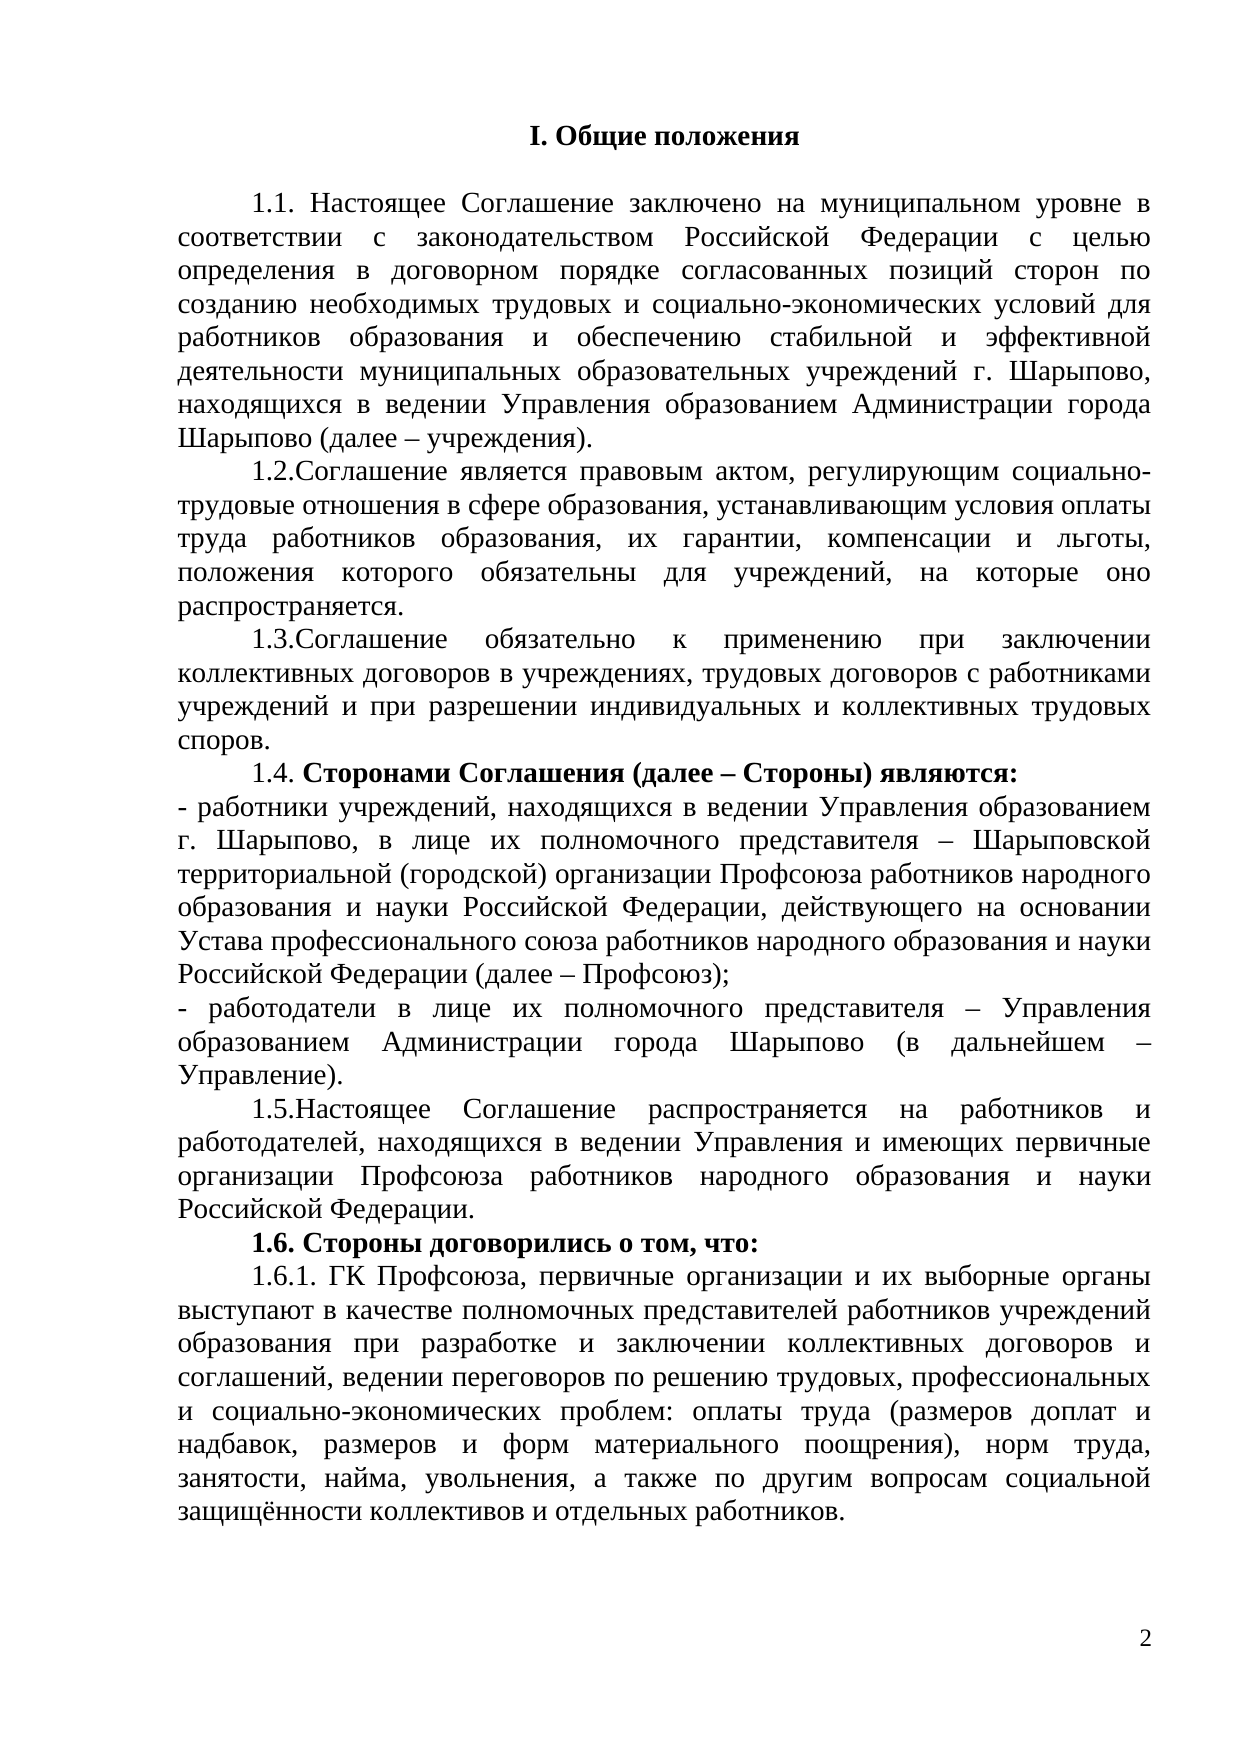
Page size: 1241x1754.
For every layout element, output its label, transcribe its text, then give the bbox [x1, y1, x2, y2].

text 1.6.1. ГК Профсоюза, первичные организации и их выборные органы выступают в качестве полномочных представителей работников учреждений образования при разработке и заключении коллективных договоров и соглашений, ведении переговоров по решению трудовых, профессиональных и социально-экономических проблем: оплаты труда (размеров доплат и надбавок, размеров и форм материального поощрения), норм труда, занятости, найма, увольнения, а также по другим вопросам социальной защищённости коллективов и отдельных работников. [177, 1258, 1152, 1527]
text 1.3.Соглашение обязательно к применению при заключении коллективных договоров в учреждениях, трудовых договоров с работниками учреждений и при разрешении индивидуальных и коллективных трудовых споров. [177, 621, 1152, 755]
text - работодатели в лице их полномочного представителя – Управления образованием Администрации города Шарыпово (в дальнейшем – Управление). [177, 990, 1152, 1091]
text I. Общие положения [177, 118, 1152, 152]
text 1.5.Настоящее Соглашение распространяется на работников и работодателей, находящихся в ведении Управления и имеющих первичные организации Профсоюза работников народного образования и науки Российской Федерации. [177, 1091, 1152, 1225]
text 1.2.Соглашение является правовым актом, регулирующим социально-трудовые отношения в сфере образования, устанавливающим условия оплаты труда работников образования, их гарантии, компенсации и льготы, положения которого обязательны для учреждений, на которые оно распространяется. [177, 453, 1152, 621]
text 1.6. Стороны договорились о том, что: [177, 1225, 1152, 1258]
text - работники учреждений, находящихся в ведении Управления образованием г. Шарыпово, в лице их полномочного представителя – Шарыповской территориальной (городской) организации Профсоюза работников народного образования и науки Российской Федерации, действующего на основании Устава профессионального союза работников народного образования и науки Российской Федерации (далее – Профсоюз); [177, 789, 1152, 990]
text 1.4. Сторонами Соглашения (далее – Стороны) являются: [177, 755, 1152, 789]
text 1.1. Настоящее Соглашение заключено на муниципальном уровне в соответствии с законодательством Российской Федерации с целью определения в договорном порядке согласованных позиций сторон по созданию необходимых трудовых и социально-экономических условий для работников образования и обеспечению стабильной и эффективной деятельности муниципальных образовательных учреждений г. Шарыпово, находящихся в ведении Управления образованием Администрации города Шарыпово (далее – учреждения). [177, 185, 1152, 453]
